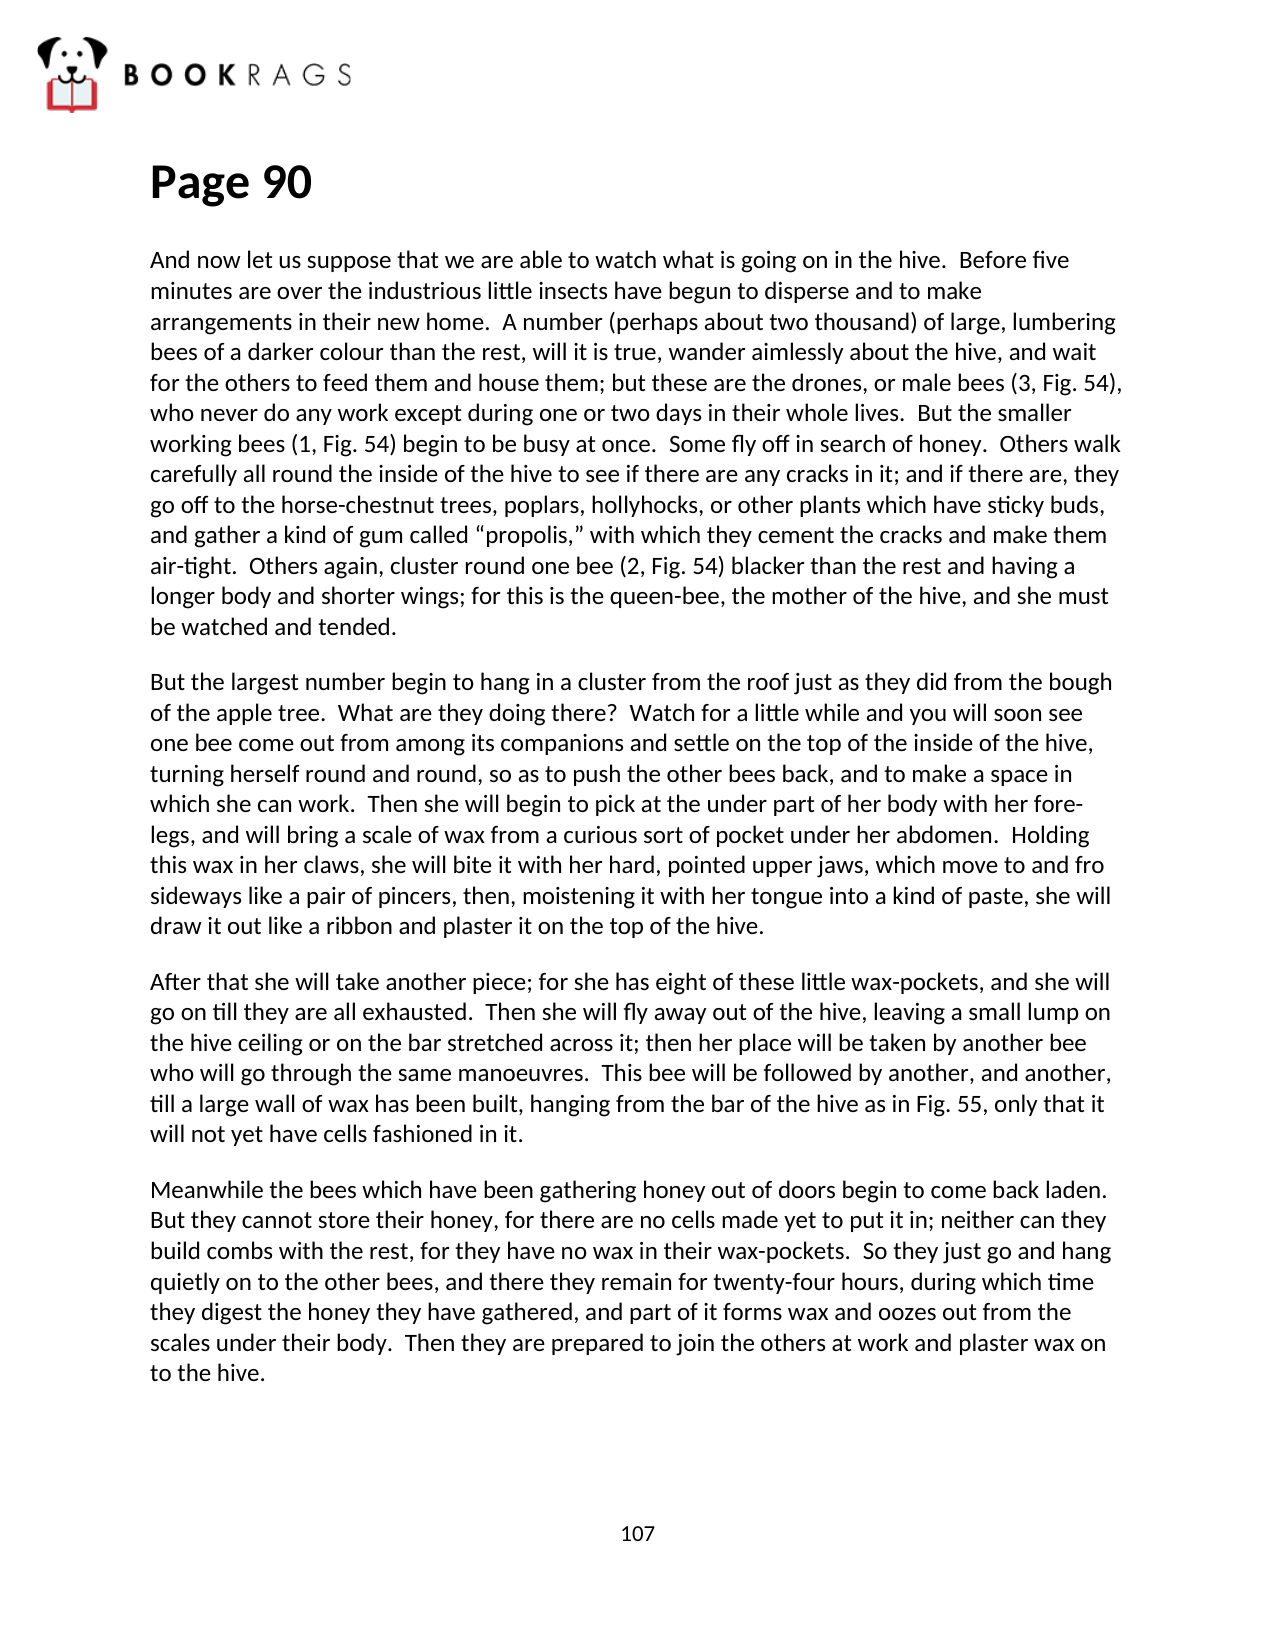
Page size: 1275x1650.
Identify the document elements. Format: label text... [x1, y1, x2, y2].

picture [37, 37, 351, 113]
text After that she will take another piece; for she has eight of these little wax-pockets, and she will go on till they are all exhausted. Then she will fly away out of the hive, leaving a small lump on the hive ceiling or on the bar stretched across it; then her place will be taken by another bee who will go through the same manoeuvres. This bee will be followed by another, and another, till a large wall of wax has been built, hanging from the bar of the hive as in Fig. 55, only that it will not yet have cells fashioned in it. [150, 966, 1125, 1149]
text And now let us suppose that we are able to watch what is going on in the hive. Before five minutes are over the industrious little insects have begun to disperse and to make arrangements in their new home. A number (perhaps about two thousand) of large, lumbering bees of a darker colour than the rest, will it is true, wander aimlessly about the hive, and wait for the others to feed them and house them; but these are the drones, or male bees (3, Fig. 54), who never do any work except during one or two days in their whole lives. But the smaller working bees (1, Fig. 54) begin to be busy at once. Some fly off in search of honey. Others walk carefully all round the inside of the hive to see if there are any cracks in it; and if there are, they go off to the horse-chestnut trees, poplars, hollyhocks, or other plants which have sticky buds, and gather a kind of gum called “propolis,” with which they cement the cracks and make them air-tight. Others again, cluster round one bee (2, Fig. 54) blacker than the rest and having a longer body and shorter wings; for this is the queen-bee, the mother of the hive, and she must be watched and tended. [150, 244, 1125, 641]
text But the largest number begin to hang in a cluster from the roof just as they did from the bough of the apple tree. What are they doing there? Watch for a little while and you will soon see one bee come out from among its companions and settle on the top of the inside of the hive, turning herself round and round, so as to push the other bees back, and to make a space in which she can work. Then she will begin to pick at the under part of her body with her fore-legs, and will bring a scale of wax from a curious sort of pocket under her abdomen. Holding this wax in her claws, she will bite it with her hard, pointed upper jaws, which move to and fro sideways like a pair of pincers, then, moistening it with her tongue into a kind of paste, she will draw it out like a ribbon and plaster it on the top of the hive. [150, 666, 1125, 941]
text Meanwhile the bees which have been gathering honey out of doors begin to come back laden. But they cannot store their honey, for there are no cells made yet to put it in; neither can they build combs with the rest, for they have no wax in their wax-pockets. So they just go and hang quietly on to the other bees, and there they remain for twenty-four hours, during which time they digest the honey they have gathered, and part of it forms wax and oozes out from the scales under their body. Then they are prepared to join the others at work and plaster wax on to the hive. [150, 1174, 1125, 1388]
text Page 90 [150, 150, 1125, 211]
